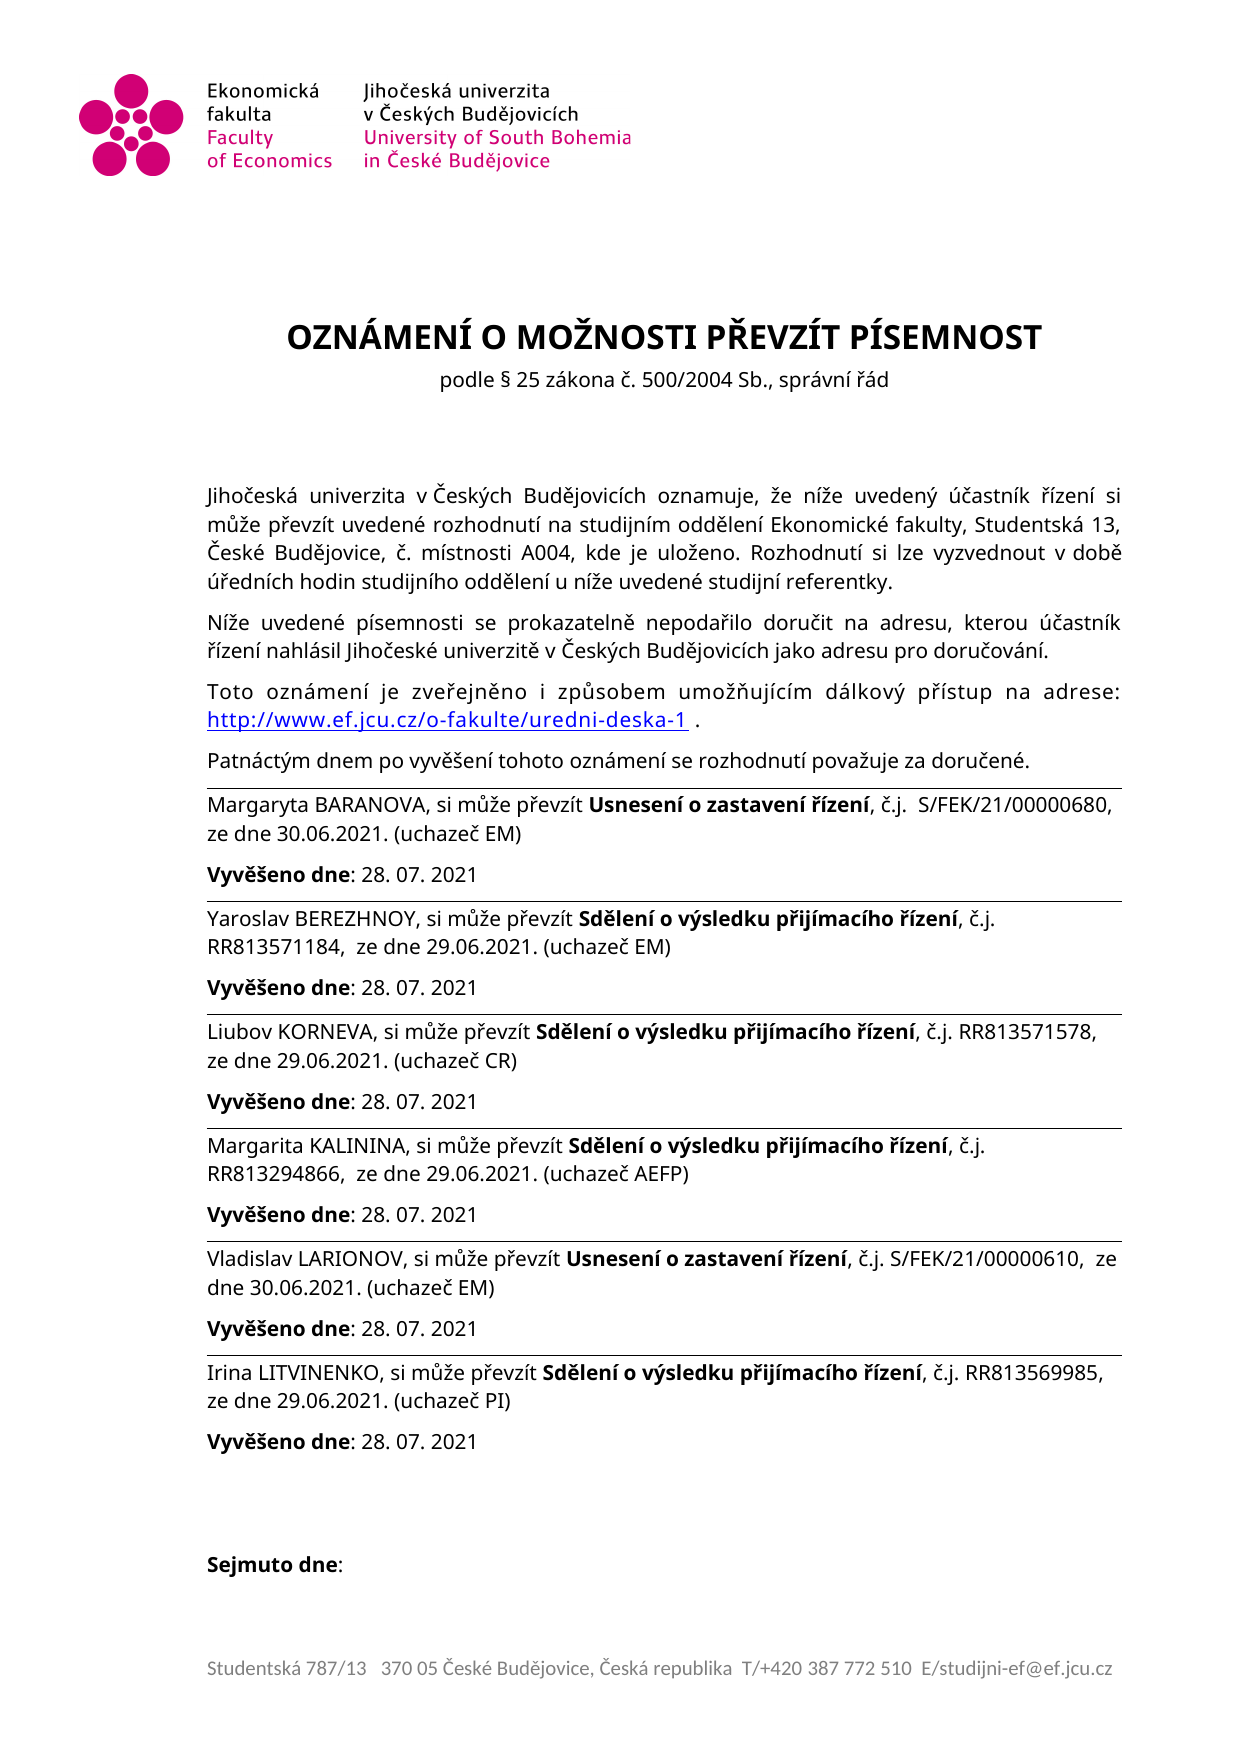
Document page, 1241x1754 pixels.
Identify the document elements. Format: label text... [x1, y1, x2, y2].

text Liubov KORNEVA, si může převzít Sdělení o výsledku přijímacího řízení, č.j. RR813571578, ze dne 29.06.2021. (uchazeč CR) [207, 1015, 1122, 1074]
text Margarita KALININA, si může převzít Sdělení o výsledku přijímacího řízení, č.j. RR813294866, ze dne 29.06.2021. (uchazeč AEFP) [207, 1129, 1122, 1188]
text Vyvěšeno dne: 28. 07. 2021 [207, 1087, 1122, 1115]
text podle § 25 zákona č. 500/2004 Sb., správní řád [207, 366, 1122, 394]
text Vyvěšeno dne: 28. 07. 2021 [207, 1314, 1122, 1342]
text Toto oznámení je zveřejněno i způsobem umožňujícím dálkový přístup na adrese: http://www.ef.jcu.cz/o-fakulte/uredni-deska-1 . [207, 677, 1122, 734]
text OZNÁMENÍ O MOŽNOSTI PŘEVZÍT PÍSEMNOST [207, 314, 1122, 359]
text Vyvěšeno dne: 28. 07. 2021 [207, 973, 1122, 1002]
text Sejmuto dne: [207, 1550, 1122, 1578]
text Níže uvedené písemnosti se prokazatelně nepodařilo doručit na adresu, kterou účastník řízení nahlásil Jihočeské univerzitě v Českých Budějovicích jako adresu pro doručování. [207, 608, 1122, 665]
text Jihočeská univerzita v Českých Budějovicích oznamuje, že níže uvedený účastník řízení si může převzít uvedené rozhodnutí na studijním oddělení Ekonomické fakulty, Studentská 13, České Budějovice, č. místnosti A004, kde je uloženo. Rozhodnutí si lze vyzvednout v době úředních hodin studijního oddělení u níže uvedené studijní referentky. [207, 482, 1122, 595]
text Margaryta BARANOVA, si může převzít Usnesení o zastavení řízení, č.j. S/FEK/21/00000680, ze dne 30.06.2021. (uchazeč EM) [207, 789, 1122, 847]
picture [79, 74, 631, 176]
text Yaroslav BEREZHNOY, si může převzít Sdělení o výsledku přijímacího řízení, č.j. RR813571184, ze dne 29.06.2021. (uchazeč EM) [207, 902, 1122, 961]
text Vladislav LARIONOV, si může převzít Usnesení o zastavení řízení, č.j. S/FEK/21/00000610, ze dne 30.06.2021. (uchazeč EM) [207, 1242, 1122, 1301]
text Irina LITVINENKO, si může převzít Sdělení o výsledku přijímacího řízení, č.j. RR813569985, ze dne 29.06.2021. (uchazeč PI) [207, 1356, 1122, 1415]
text Vyvěšeno dne: 28. 07. 2021 [207, 860, 1122, 888]
text Vyvěšeno dne: 28. 07. 2021 [207, 1200, 1122, 1229]
text Vyvěšeno dne: 28. 07. 2021 [207, 1427, 1122, 1456]
text Patnáctým dnem po vyvěšení tohoto oznámení se rozhodnutí považuje za doručené. [207, 747, 1122, 775]
